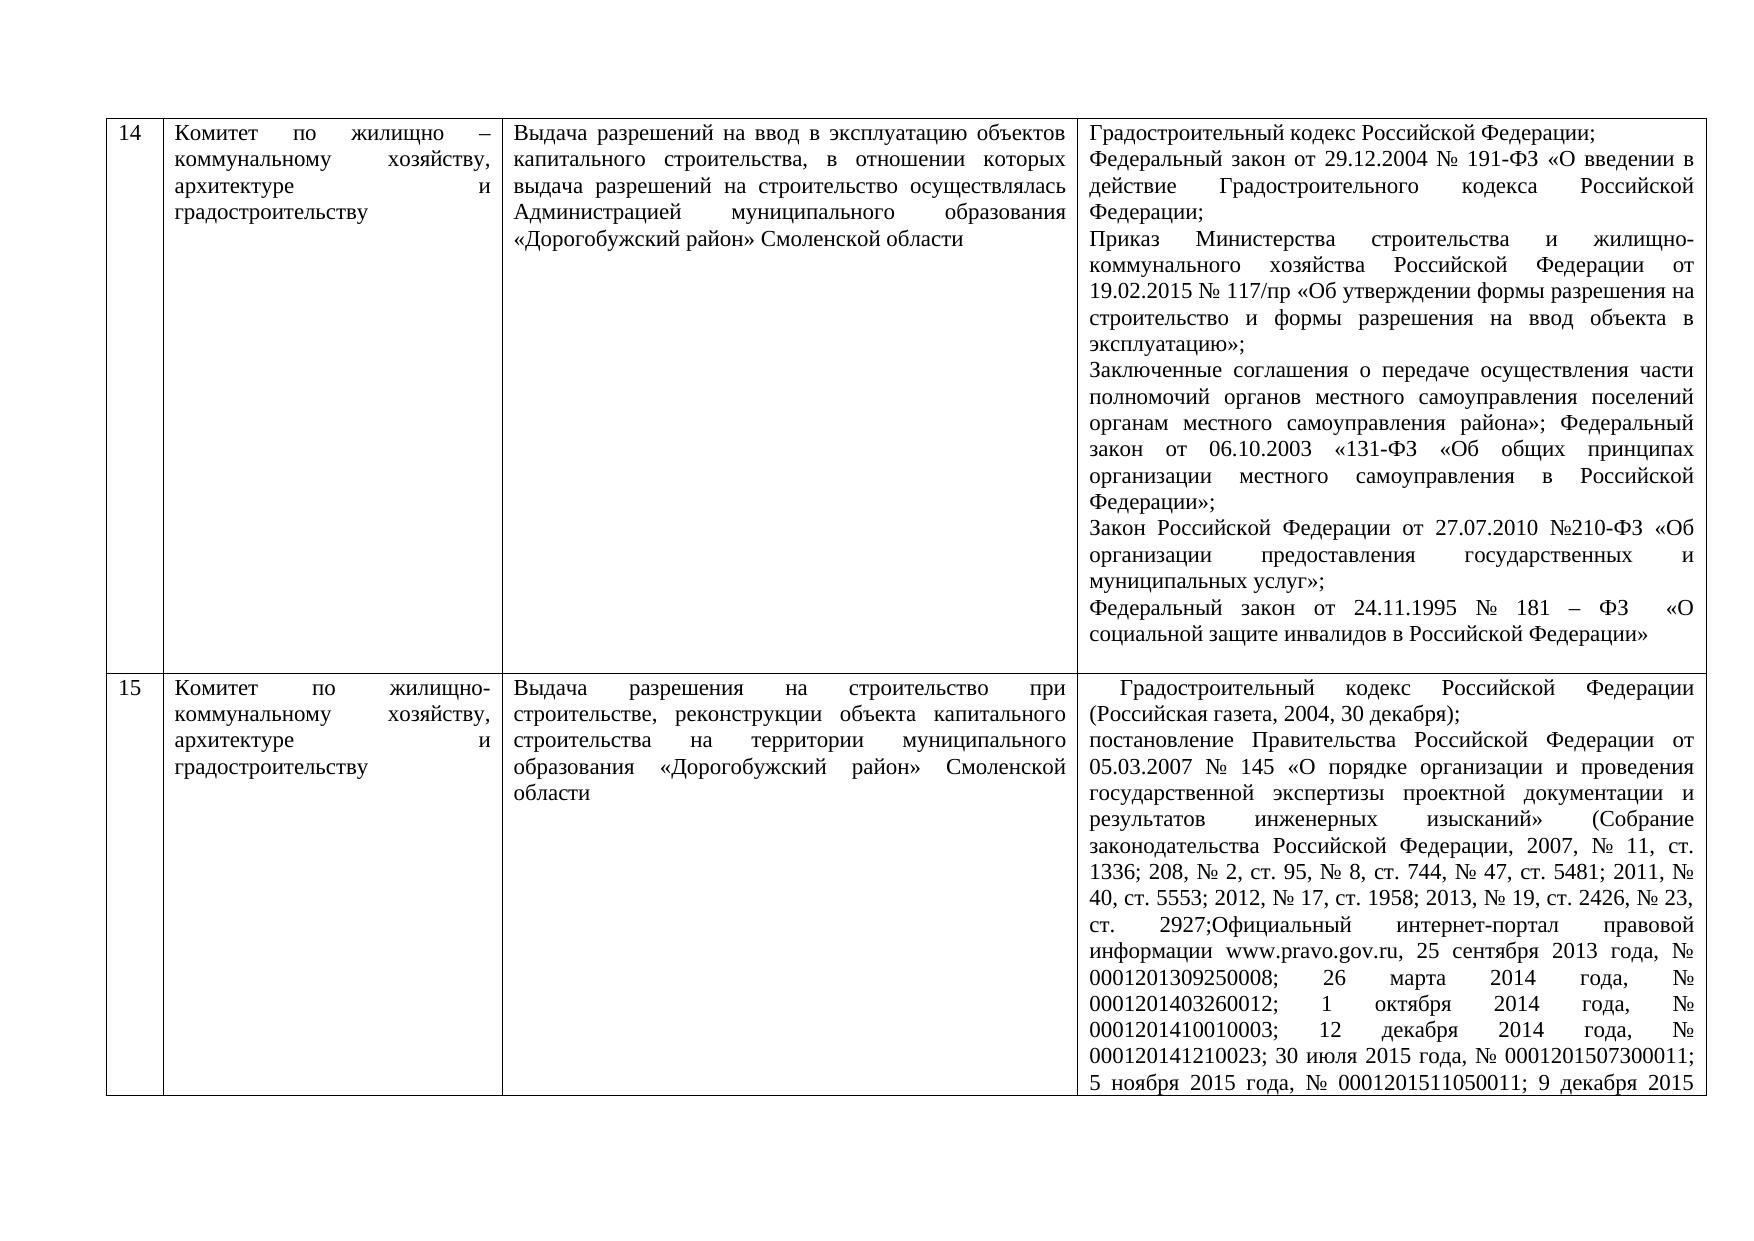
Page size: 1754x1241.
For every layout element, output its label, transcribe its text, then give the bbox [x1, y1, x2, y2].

table_cell 15 [107, 674, 163, 1095]
table_cell Градостроительный кодекс Российской Федерации; Федеральный закон от 29.12.2004 № 191-ФЗ «О введении в действие Градостроительного кодекса Российской Федерации; Приказ Министерства строительства и жилищно-коммунального хозяйства Российской Федерации от 19.02.2015 № 117/пр «Об утверждении формы разрешения на строительство и формы разрешения на ввод объекта в эксплуатацию»; Заключенные соглашения о передаче осуществления части полномочий органов местного самоуправления поселений органам местного самоуправления района»; Федеральный закон от 06.10.2003 «131-ФЗ «Об общих принципах организации местного самоуправления в Российской Федерации»; Закон Российской Федерации от 27.07.2010 №210-ФЗ «Об организации предоставления государственных и муниципальных услуг»; Федеральный закон от 24.11.1995 № 181 – ФЗ «О социальной защите инвалидов в Российской Федерации» [1078, 119, 1706, 673]
table_cell 14 [107, 119, 163, 673]
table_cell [1078, 674, 1706, 1095]
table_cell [503, 674, 1077, 1095]
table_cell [164, 674, 502, 1095]
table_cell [164, 119, 502, 673]
table_cell Выдача разрешений на ввод в эксплуатацию объектов капитального строительства, в отношении которых выдача разрешений на строительство осуществлялась Администрацией муниципального образования «Дорогобужский район» Смоленской области [503, 119, 1077, 673]
